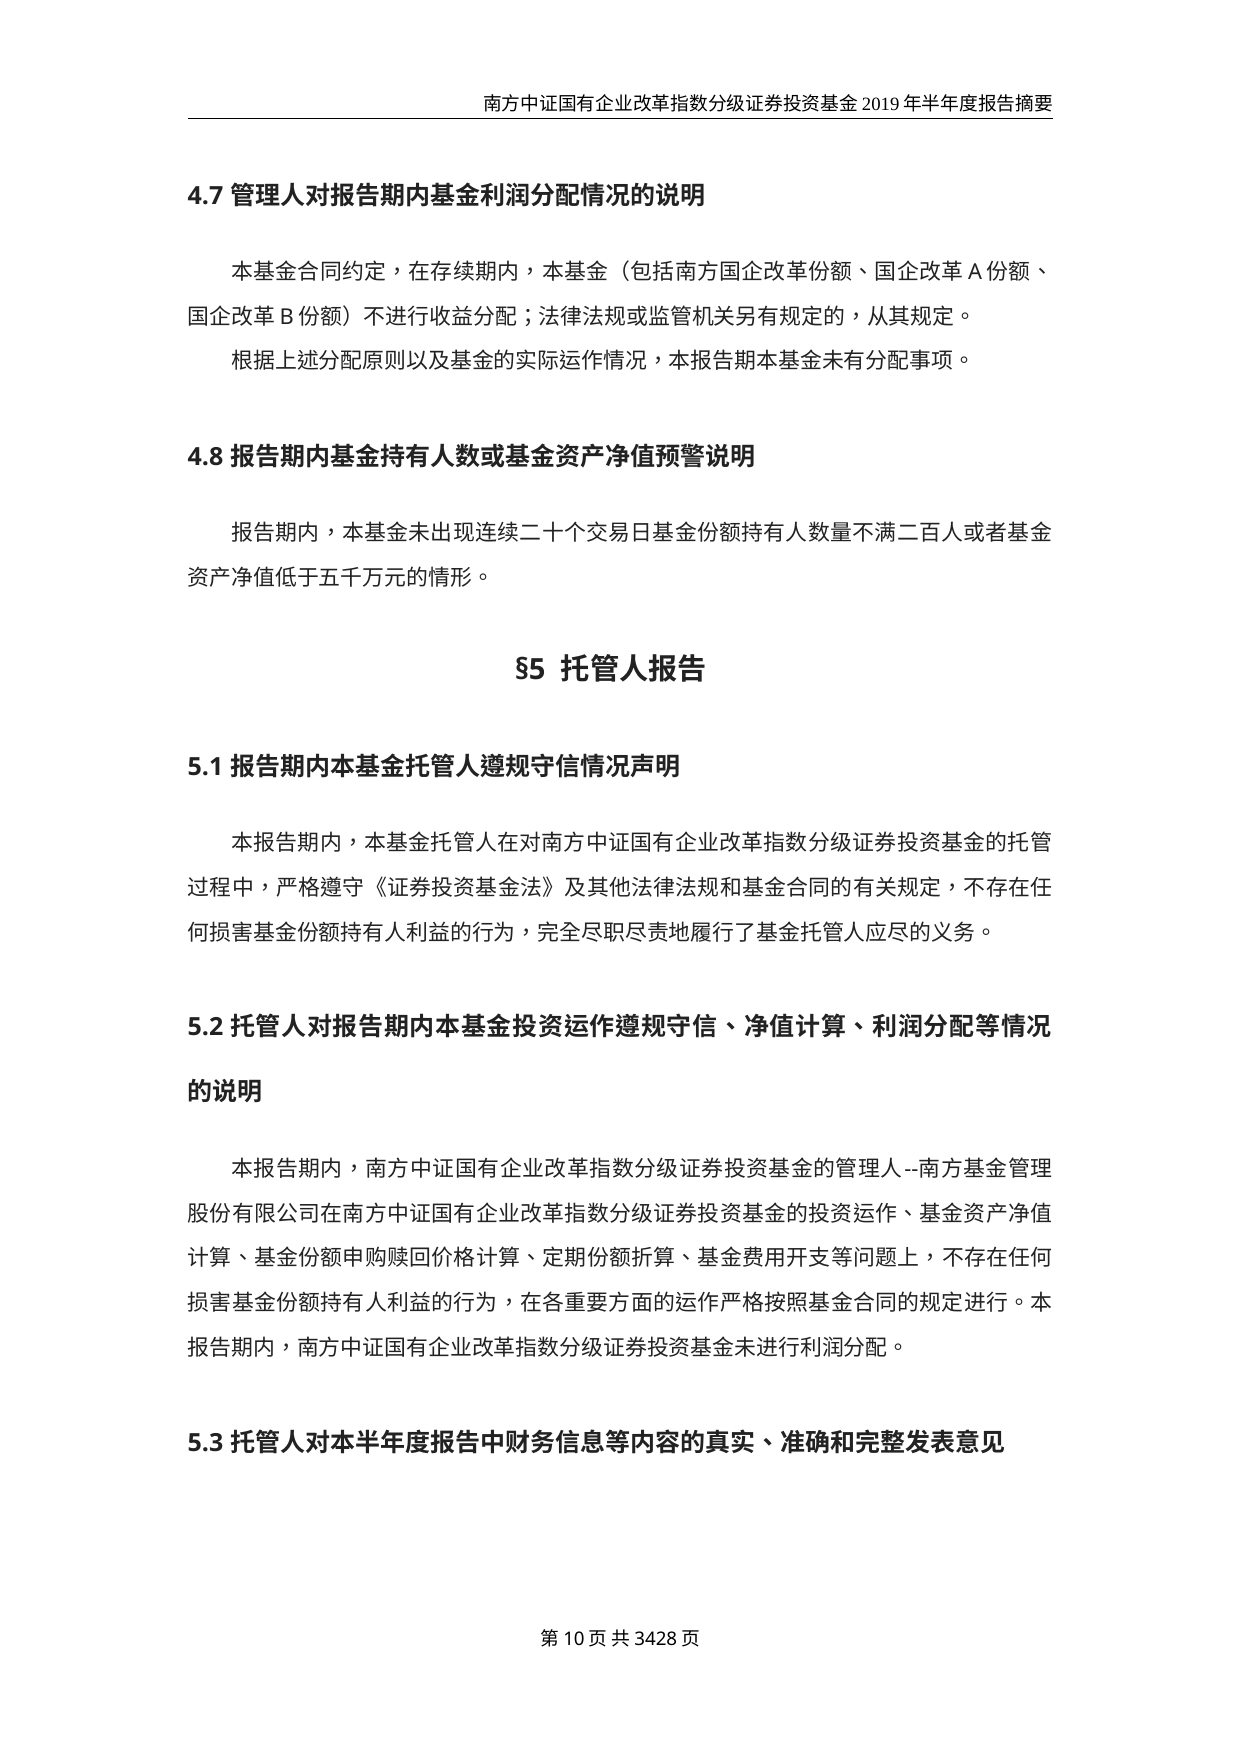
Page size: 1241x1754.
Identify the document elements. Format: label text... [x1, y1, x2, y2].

text 根据上述分配原则以及基金的实际运作情况，本报告期本基金未有分配事项。 [187, 346, 1053, 375]
text 管理人对报告期内基金利润分配情况的说明 [187, 162, 1053, 227]
text 本报告期内，本基金托管人在对南方中证国有企业改革指数分级证券投资基金的托管过程中，严格遵守《证券投资基金法》及其他法律法规和基金合同的有关规定，不存在任何损害基金份额持有人利益的行为，完全尽职尽责地履行了基金托管人应尽的义务。 [187, 827, 1053, 946]
text 报告期内基金持有人数或基金资产净值预警说明 [187, 423, 1053, 488]
text 托管人对报告期内本基金投资运作遵规守信、净值计算、利润分配等情况的说明 [187, 994, 1053, 1124]
text 本基金合同约定，在存续期内，本基金（包括南方国企改革份额、国企改革A份额、国企改革B份额）不进行收益分配；法律法规或监管机关另有规定的，从其规定。 [187, 256, 1053, 331]
text 本报告期内，南方中证国有企业改革指数分级证券投资基金的管理人--南方基金管理股份有限公司在南方中证国有企业改革指数分级证券投资基金的投资运作、基金资产净值计算、基金份额申购赎回价格计算、定期份额折算、基金费用开支等问题上，不存在任何损害基金份额持有人利益的行为，在各重要方面的运作严格按照基金合同的规定进行。本报告期内，南方中证国有企业改革指数分级证券投资基金未进行利润分配。 [187, 1153, 1053, 1361]
text 报告期内，本基金未出现连续二十个交易日基金份额持有人数量不满二百人或者基金资产净值低于五千万元的情形。 [187, 517, 1053, 591]
text 托管人对本半年度报告中财务信息等内容的真实、准确和完整发表意见 [187, 1409, 1053, 1474]
text 报告期内本基金托管人遵规守信情况声明 [187, 733, 1053, 798]
text 托管人报告 [187, 635, 1053, 700]
